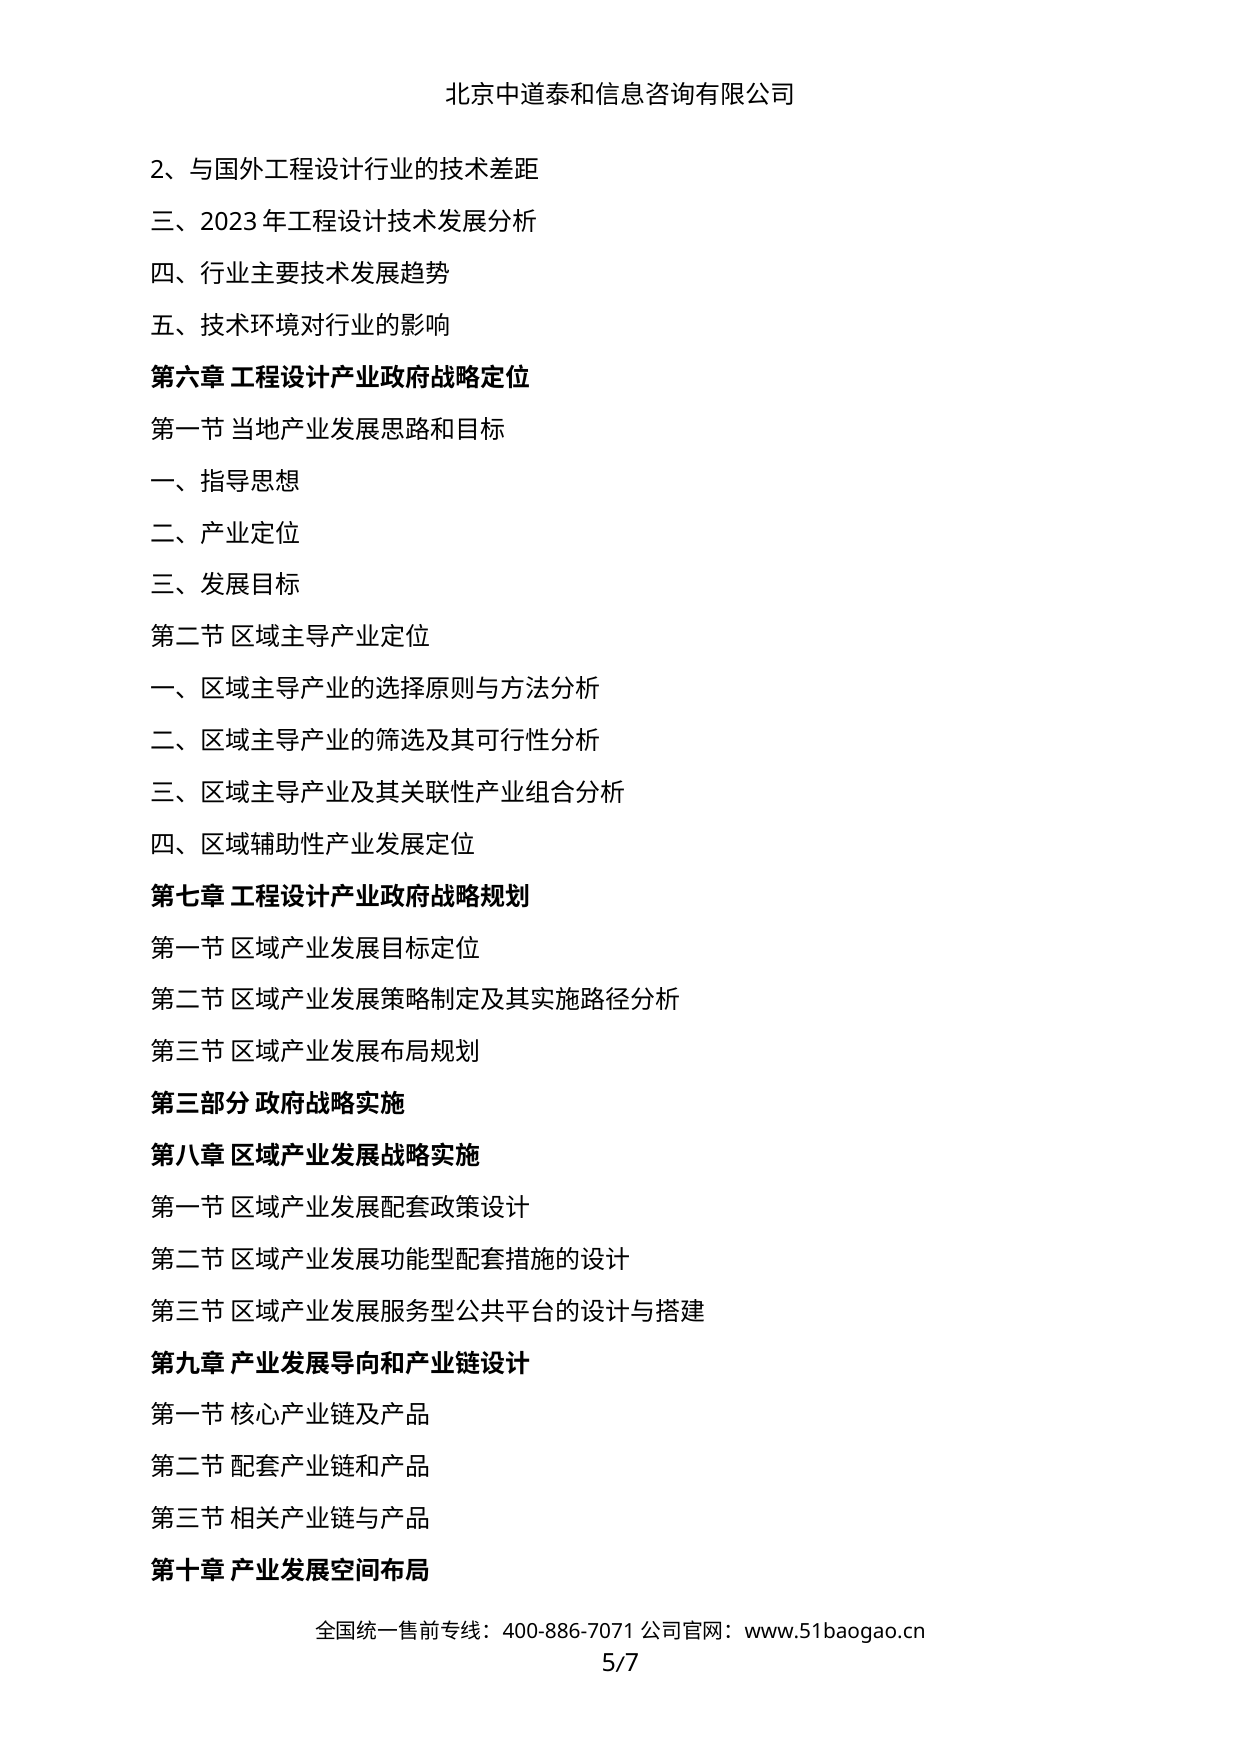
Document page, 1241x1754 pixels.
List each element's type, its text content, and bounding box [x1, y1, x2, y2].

text 第十章 产业发展空间布局 [150, 1551, 1090, 1587]
text 第一节 区域产业发展配套政策设计 [150, 1187, 1090, 1224]
text 第二节 区域产业发展策略制定及其实施路径分析 [150, 980, 1090, 1016]
text 第六章 工程设计产业政府战略定位 [150, 357, 1090, 394]
text 第九章 产业发展导向和产业链设计 [150, 1343, 1090, 1379]
text 第一节 当地产业发展思路和目标 [150, 409, 1090, 446]
text 四、行业主要技术发展趋势 [150, 254, 1090, 290]
text 2、与国外工程设计行业的技术差距 [150, 150, 1090, 186]
text 三、发展目标 [150, 565, 1090, 601]
text 第七章 工程设计产业政府战略规划 [150, 876, 1090, 912]
text 一、区域主导产业的选择原则与方法分析 [150, 669, 1090, 705]
text 一、指导思想 [150, 461, 1090, 497]
text 五、技术环境对行业的影响 [150, 306, 1090, 342]
text 第一节 核心产业链及产品 [150, 1395, 1090, 1431]
text 第八章 区域产业发展战略实施 [150, 1136, 1090, 1172]
text 三、区域主导产业及其关联性产业组合分析 [150, 772, 1090, 809]
text 三、2023年工程设计技术发展分析 [150, 202, 1090, 238]
text 四、区域辅助性产业发展定位 [150, 824, 1090, 861]
text 二、区域主导产业的筛选及其可行性分析 [150, 721, 1090, 757]
text 第一节 区域产业发展目标定位 [150, 928, 1090, 964]
text 第三部分 政府战略实施 [150, 1084, 1090, 1120]
text 第二节 区域主导产业定位 [150, 617, 1090, 653]
text 第三节 区域产业发展服务型公共平台的设计与搭建 [150, 1291, 1090, 1327]
text 第二节 区域产业发展功能型配套措施的设计 [150, 1239, 1090, 1276]
text 第三节 区域产业发展布局规划 [150, 1032, 1090, 1068]
text 二、产业定位 [150, 513, 1090, 549]
text 第二节 配套产业链和产品 [150, 1447, 1090, 1483]
text 第三节 相关产业链与产品 [150, 1499, 1090, 1535]
